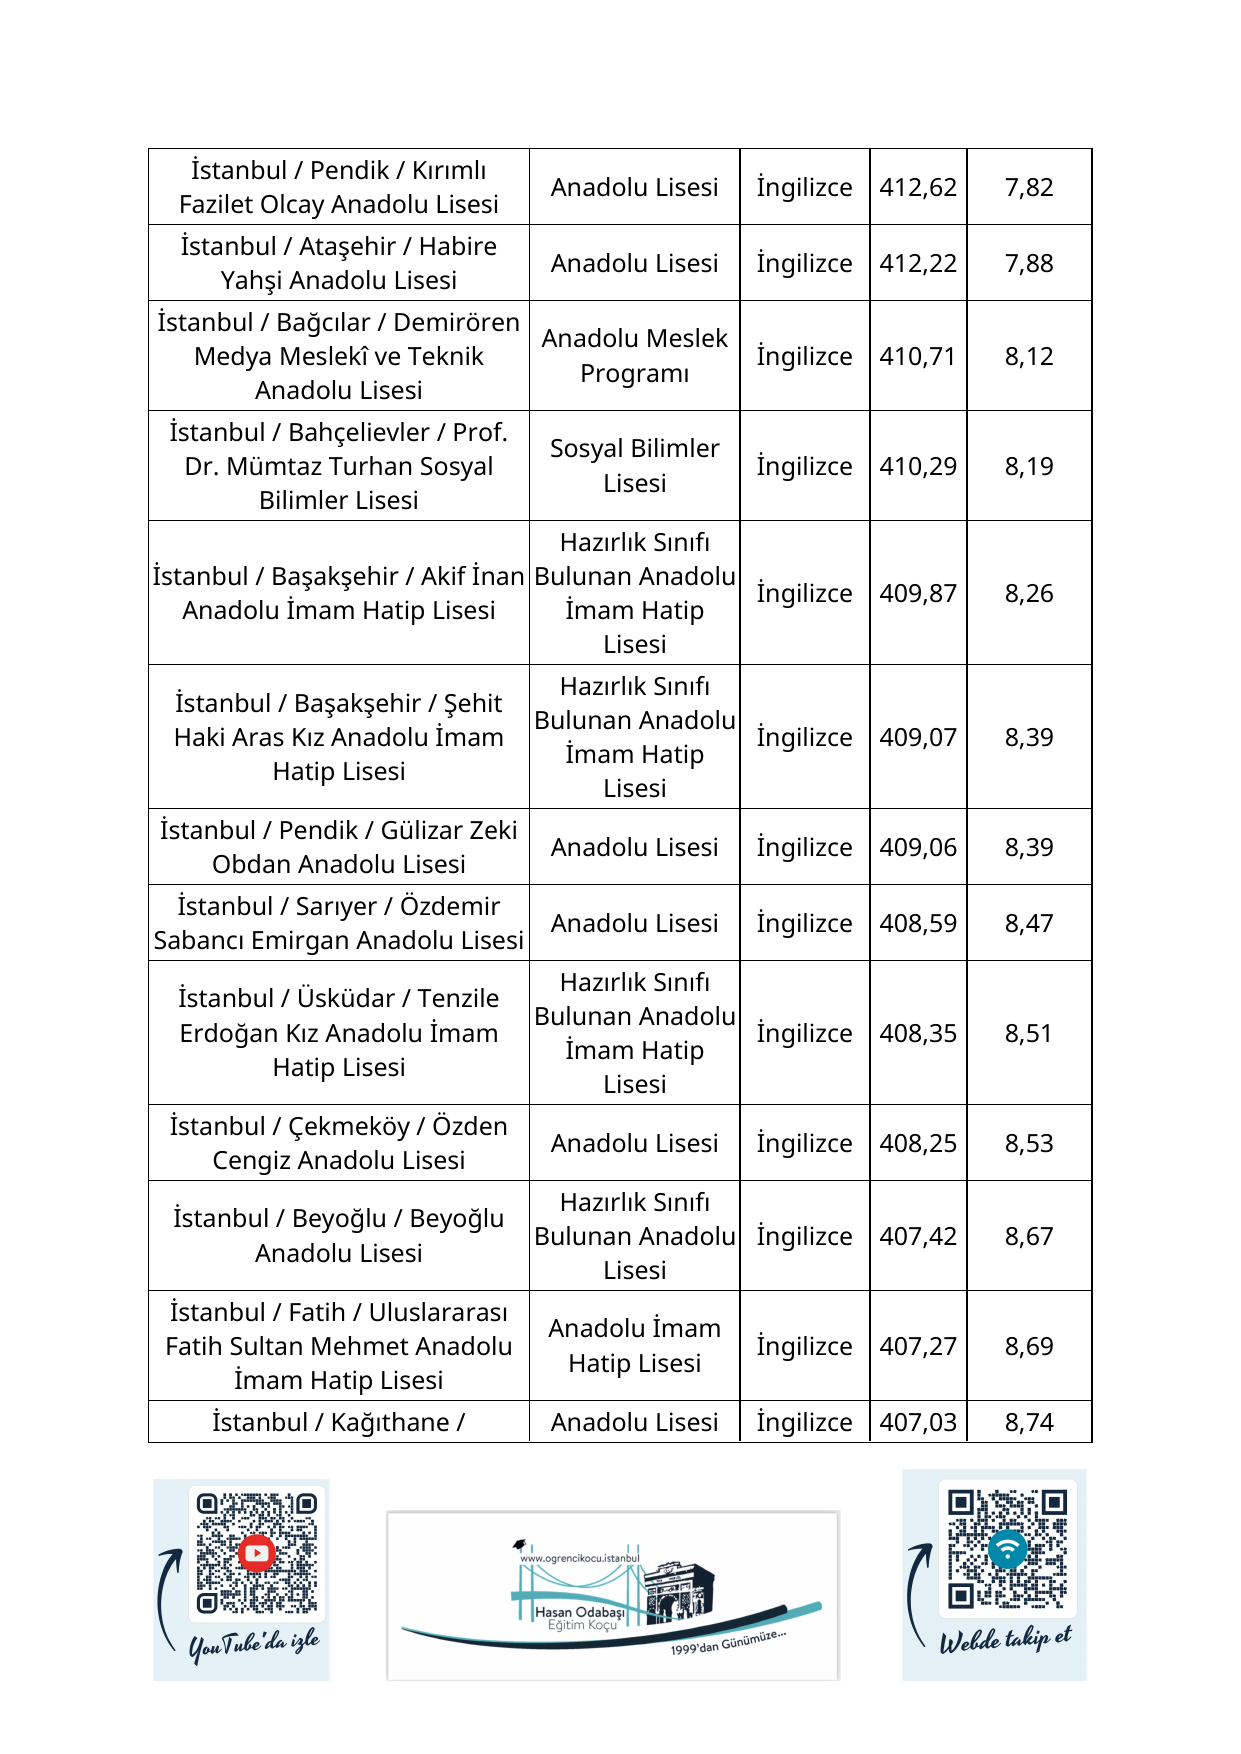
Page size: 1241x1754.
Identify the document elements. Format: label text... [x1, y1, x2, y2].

table_cell İngilizce [741, 885, 869, 959]
table_cell İngilizce [741, 411, 869, 519]
table_cell İngilizce [741, 809, 869, 883]
table_cell Anadolu Lisesi [530, 1401, 739, 1441]
table_cell 7,82 [968, 149, 1091, 223]
table_cell 8,69 [968, 1291, 1091, 1399]
table_cell İstanbul / Üsküdar / Tenzile Erdoğan Kız Anadolu İmam Hatip Lisesi [149, 961, 529, 1103]
table_cell İstanbul / Başakşehir / Şehit Haki Aras Kız Anadolu İmam Hatip Lisesi [149, 665, 529, 808]
table_cell İstanbul / Beyoğlu / Beyoğlu Anadolu Lisesi [149, 1181, 529, 1289]
table_cell İstanbul / Sarıyer / Özdemir Sabancı Emirgan Anadolu Lisesi [149, 885, 529, 959]
table_cell 8,51 [968, 961, 1091, 1103]
table_cell 412,22 [871, 225, 966, 299]
picture [153, 1479, 330, 1681]
table_cell İngilizce [741, 665, 869, 808]
table_cell İstanbul / Pendik / Gülizar Zeki Obdan Anadolu Lisesi [149, 809, 529, 883]
table_cell 8,39 [968, 809, 1091, 883]
table_cell İngilizce [741, 225, 869, 299]
table_cell Anadolu İmam Hatip Lisesi [530, 1291, 739, 1399]
table_cell 410,71 [871, 301, 966, 409]
table_cell İngilizce [741, 1181, 869, 1289]
table_cell İstanbul / Pendik / Kırımlı Fazilet Olcay Anadolu Lisesi [149, 149, 529, 223]
table_cell Anadolu Lisesi [530, 809, 739, 883]
table_cell İngilizce [741, 301, 869, 409]
table_cell 410,29 [871, 411, 966, 519]
table_cell 407,03 [871, 1401, 966, 1441]
table_cell İstanbul / Başakşehir / Akif İnan Anadolu İmam Hatip Lisesi [149, 521, 529, 663]
table_cell Anadolu Lisesi [530, 1105, 739, 1179]
table_cell İstanbul / Kağıthane / Kağıthane Anadolu Lisesi [149, 1401, 529, 1441]
table_cell 409,87 [871, 521, 966, 663]
table_cell 8,12 [968, 301, 1091, 409]
table_cell 409,06 [871, 809, 966, 883]
table_cell 407,42 [871, 1181, 966, 1289]
table_cell Hazırlık Sınıfı Bulunan Anadolu İmam Hatip Lisesi [530, 665, 739, 808]
table_cell Sosyal Bilimler Lisesi [530, 411, 739, 519]
table_cell İstanbul / Bağcılar / Demirören Medya Meslekî ve Teknik Anadolu Lisesi [149, 301, 529, 409]
table_cell 407,27 [871, 1291, 966, 1399]
table_cell İstanbul / Bahçelievler / Prof. Dr. Mümtaz Turhan Sosyal Bilimler Lisesi [149, 411, 529, 519]
table_cell Hazırlık Sınıfı Bulunan Anadolu Lisesi [530, 1181, 739, 1289]
table_cell 412,62 [871, 149, 966, 223]
table_cell İngilizce [741, 961, 869, 1103]
table_cell İngilizce [741, 149, 869, 223]
table_cell 408,25 [871, 1105, 966, 1179]
table_cell 409,07 [871, 665, 966, 808]
table_cell 8,74 [968, 1401, 1091, 1441]
table_cell İngilizce [741, 1291, 869, 1399]
table_cell 8,47 [968, 885, 1091, 959]
table_cell Anadolu Lisesi [530, 149, 739, 223]
table_cell 8,19 [968, 411, 1091, 519]
table_cell Hazırlık Sınıfı Bulunan Anadolu İmam Hatip Lisesi [530, 521, 739, 663]
table_cell İngilizce [741, 521, 869, 663]
table_cell Hazırlık Sınıfı Bulunan Anadolu İmam Hatip Lisesi [530, 961, 739, 1103]
table_cell Anadolu Lisesi [530, 885, 739, 959]
picture [386, 1510, 841, 1681]
table_cell İngilizce [741, 1401, 869, 1441]
table_cell 408,59 [871, 885, 966, 959]
table_cell 8,53 [968, 1105, 1091, 1179]
table_cell İstanbul / Çekmeköy / Özden Cengiz Anadolu Lisesi [149, 1105, 529, 1179]
table_cell İstanbul / Ataşehir / Habire Yahşi Anadolu Lisesi [149, 225, 529, 299]
table_cell 7,88 [968, 225, 1091, 299]
table_cell 8,67 [968, 1181, 1091, 1289]
table_cell Anadolu Meslek Programı [530, 301, 739, 409]
table_cell İstanbul / Fatih / Uluslararası Fatih Sultan Mehmet Anadolu İmam Hatip Lisesi [149, 1291, 529, 1399]
table_cell İngilizce [741, 1105, 869, 1179]
table_cell Anadolu Lisesi [530, 225, 739, 299]
table_cell 408,35 [871, 961, 966, 1103]
table_cell 8,39 [968, 665, 1091, 808]
picture [902, 1469, 1087, 1681]
table_cell 8,26 [968, 521, 1091, 663]
